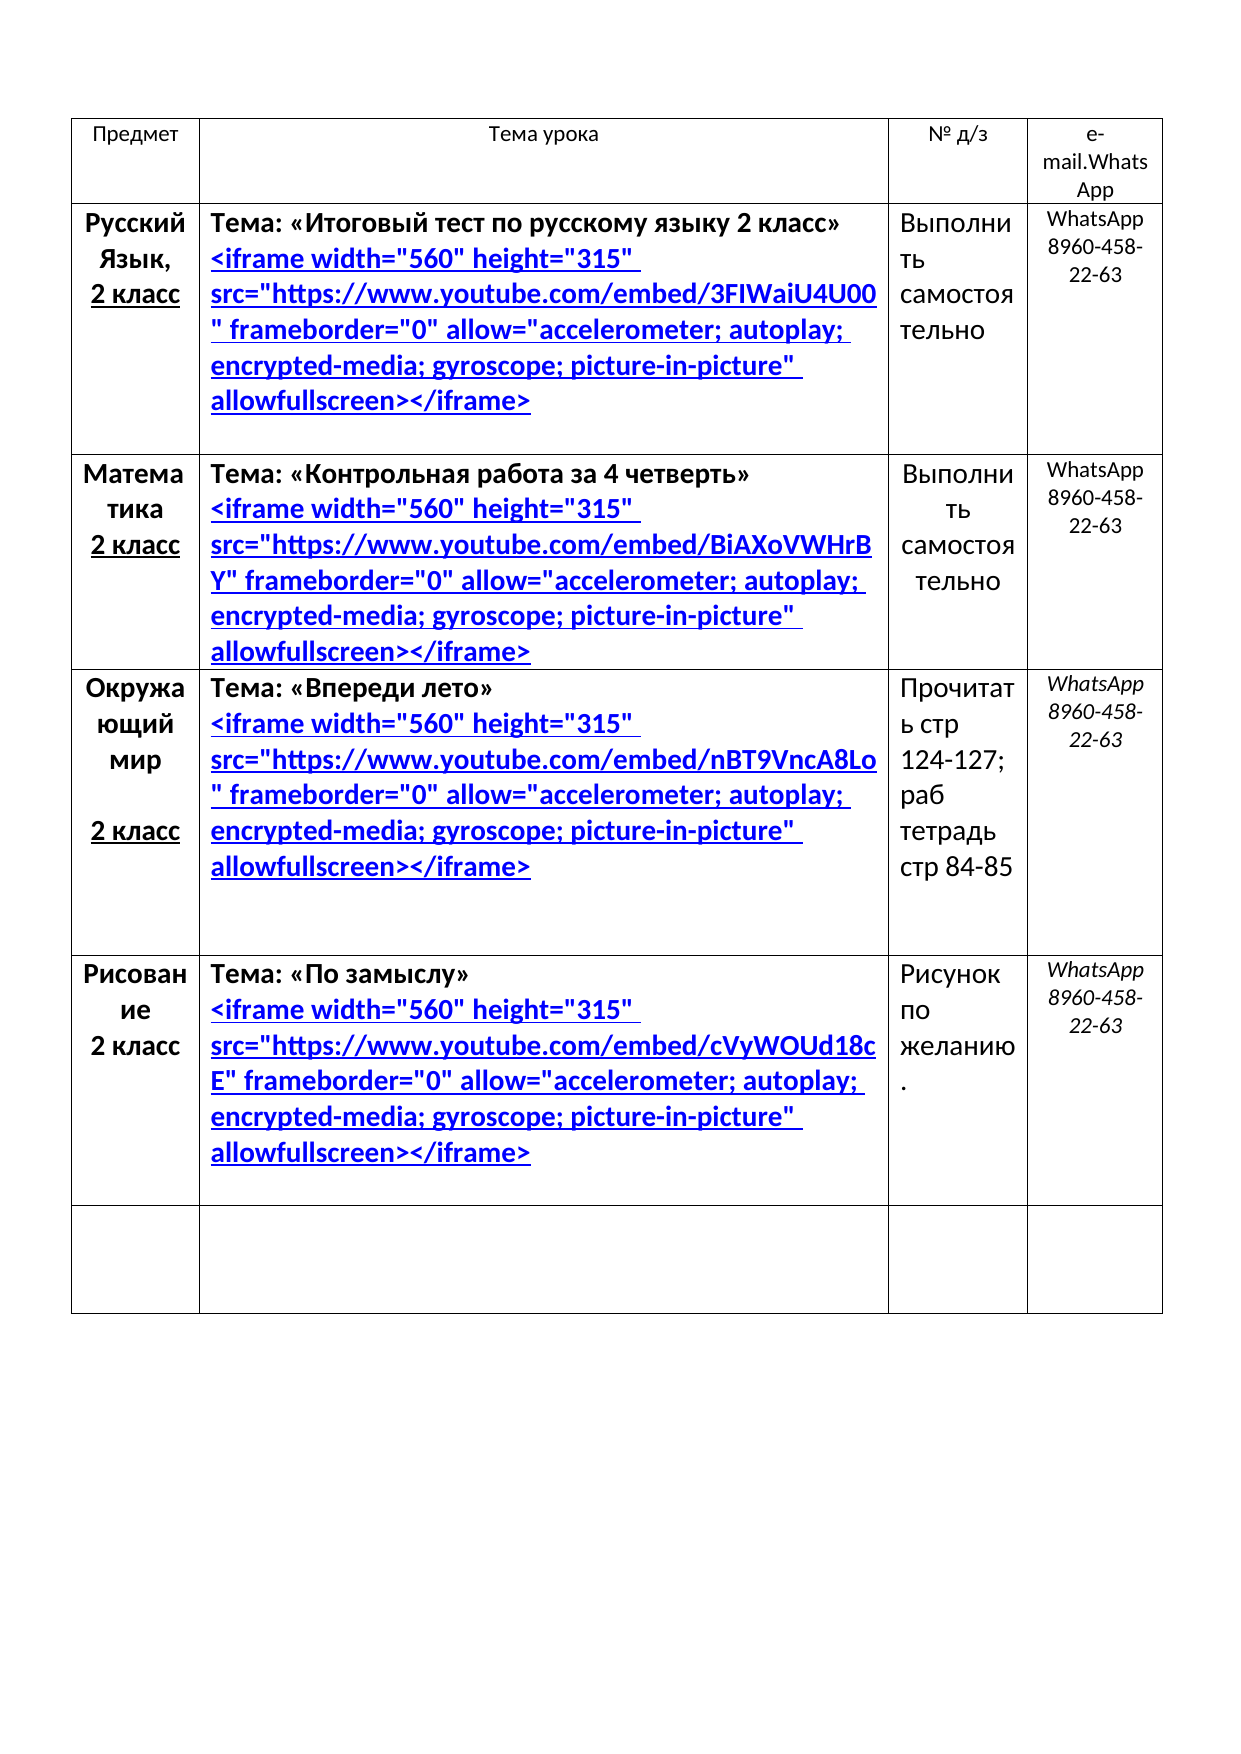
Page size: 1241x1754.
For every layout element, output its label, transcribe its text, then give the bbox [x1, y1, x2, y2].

table_cell Матема тика 2 класс [72, 455, 199, 668]
table_cell Тема: «Контрольная работа за 4 четверть» <iframe width="560" height="315" src="https://www.youtube.com/embed/BiAXoVWHrBY" frameborder="0" allow="accelerometer; autoplay; encrypted-media; gyroscope; picture-in-picture" allowfullscreen></iframe> [200, 455, 888, 668]
table_cell Русский Язык, 2 класс [72, 204, 199, 454]
table_cell Окружающий мир 2 класс [72, 670, 199, 954]
table_header e-mail.WhatsApp [1028, 119, 1162, 203]
table_cell Тема: «По замыслу» <iframe width="560" height="315" src="https://www.youtube.com/embed/cVyWOUd18cE" frameborder="0" allow="accelerometer; autoplay; encrypted-media; gyroscope; picture-in-picture" allowfullscreen></iframe> [200, 956, 888, 1205]
table_header Тема урока [200, 119, 888, 203]
table_cell Прочитать стр 124-127; раб тетрадь стр 84-85 [889, 670, 1027, 954]
table_cell [1028, 1206, 1162, 1313]
table_cell Рисование 2 класс [72, 956, 199, 1205]
table_cell [889, 1206, 1027, 1313]
table_cell WhatsApp 8960-458-22-63 [1028, 455, 1162, 668]
table_cell Рисунок по желанию. [889, 956, 1027, 1205]
table_cell WhatsApp 8960-458-22-63 [1028, 956, 1162, 1205]
table_cell Тема: «Впереди лето» <iframe width="560" height="315" src="https://www.youtube.com/embed/nBT9VncA8Lo" frameborder="0" allow="accelerometer; autoplay; encrypted-media; gyroscope; picture-in-picture" allowfullscreen></iframe> [200, 670, 888, 954]
table_cell Выполнить самостоятельно [889, 204, 1027, 454]
table_cell Тема: «Итоговый тест по русскому языку 2 класс» <iframe width="560" height="315" src="https://www.youtube.com/embed/3FIWaiU4U00" frameborder="0" allow="accelerometer; autoplay; encrypted-media; gyroscope; picture-in-picture" allowfullscreen></iframe> [200, 204, 888, 454]
table_cell WhatsApp 8960-458-22-63 [1028, 204, 1162, 454]
table_header № д/з [889, 119, 1027, 203]
table_header Предмет [72, 119, 199, 203]
table_cell Выполнить самостоятельно [889, 455, 1027, 668]
table_cell [72, 1206, 199, 1313]
table_cell WhatsApp 8960-458-22-63 [1028, 670, 1162, 954]
table_cell [200, 1206, 888, 1313]
